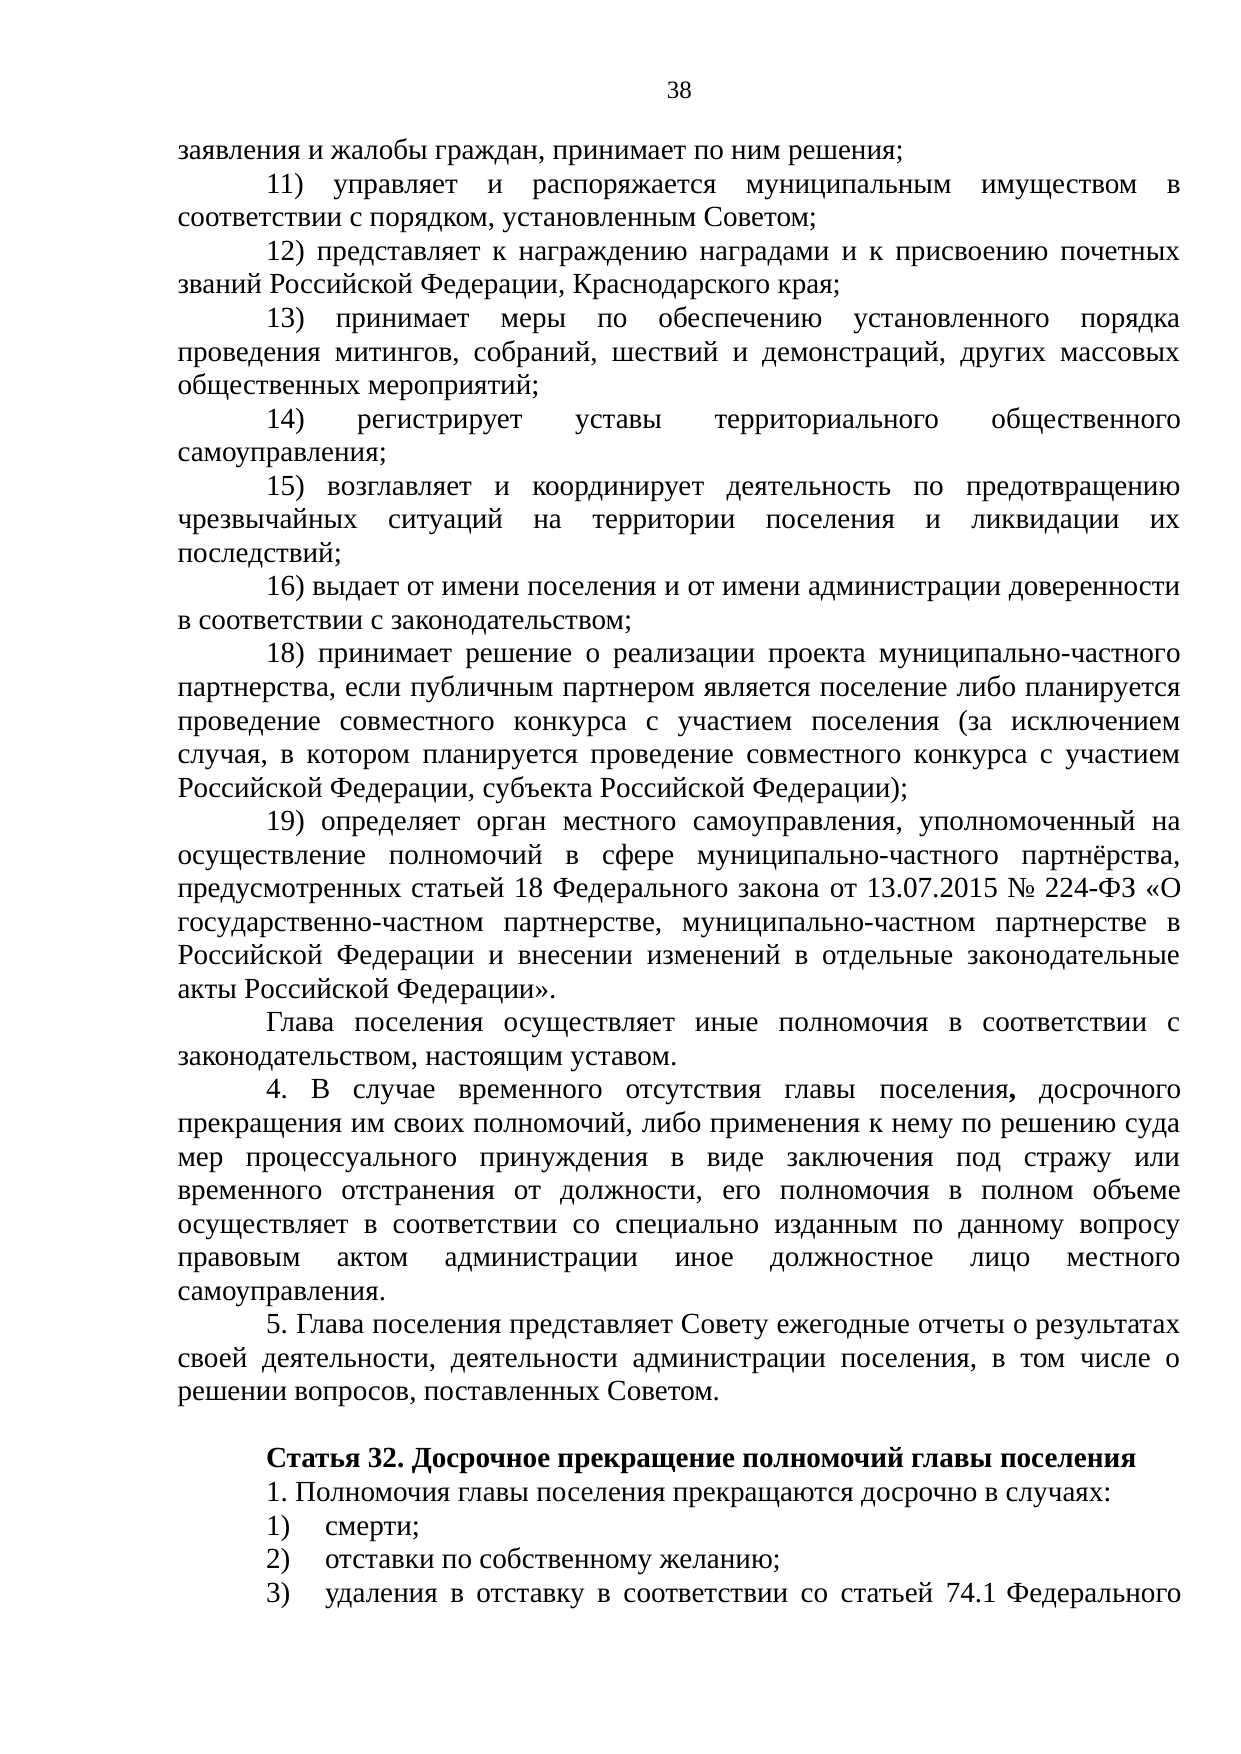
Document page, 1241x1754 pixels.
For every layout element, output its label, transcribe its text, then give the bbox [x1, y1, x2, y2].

text Статья 32. Досрочное прекращение полномочий главы поселения [177, 1441, 1181, 1474]
text 18) принимает решение о реализации проекта муниципально-частного партнерства, если публичным партнером является поселение либо планируется проведение совместного конкурса с участием поселения (за исключением случая, в котором планируется проведение совместного конкурса с участием Российской Федерации, субъекта Российской Федерации); [177, 636, 1181, 803]
text Глава поселения осуществляет иные полномочия в соответствии с законодательством, настоящим уставом. [177, 1004, 1181, 1072]
text 14) регистрирует уставы территориального общественного самоуправления; [177, 401, 1181, 468]
list смерти; [177, 1508, 1181, 1541]
text 5. Глава поселения представляет Совету ежегодные отчеты о результатах своей деятельности, деятельности администрации поселения, в том числе о решении вопросов, поставленных Советом. [177, 1306, 1181, 1407]
text 11) управляет и распоряжается муниципальным имуществом в соответствии с порядком, установленным Советом; [177, 166, 1181, 233]
text 13) принимает меры по обеспечению установленного порядка проведения митингов, собраний, шествий и демонстраций, других массовых общественных мероприятий; [177, 300, 1181, 401]
text 19) определяет орган местного самоуправления, уполномоченный на осуществление полномочий в сфере муниципально-частного партнёрства, предусмотренных статьей 18 Федерального закона от 13.07.2015 № 224-ФЗ «О государственно-частном партнерстве, муниципально-частном партнерстве в Российской Федерации и внесении изменений в отдельные законодательные акты Российской Федерации». [177, 803, 1181, 1004]
text 1. Полномочия главы поселения прекращаются досрочно в случаях: [177, 1474, 1181, 1508]
text 12) представляет к награждению наградами и к присвоению почетных званий Российской Федерации, Краснодарского края; [177, 233, 1181, 300]
list отставки по собственному желанию; [177, 1541, 1181, 1575]
text 16) выдает от имени поселения и от имени администрации доверенности в соответствии с законодательством; [177, 568, 1181, 636]
text 15) возглавляет и координирует деятельность по предотвращению чрезвычайных ситуаций на территории поселения и ликвидации их последствий; [177, 468, 1181, 568]
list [177, 1575, 1181, 1608]
text 4. В случае временного отсутствия главы поселения, досрочного прекращения им своих полномочий, либо применения к нему по решению суда мер процессуального принуждения в виде заключения под стражу или временного отстранения от должности, его полномочия в полном объеме осуществляет в соответствии со специально изданным по данному вопросу правовым актом администрации иное должностное лицо местного самоуправления. [177, 1072, 1181, 1306]
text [177, 132, 1181, 166]
